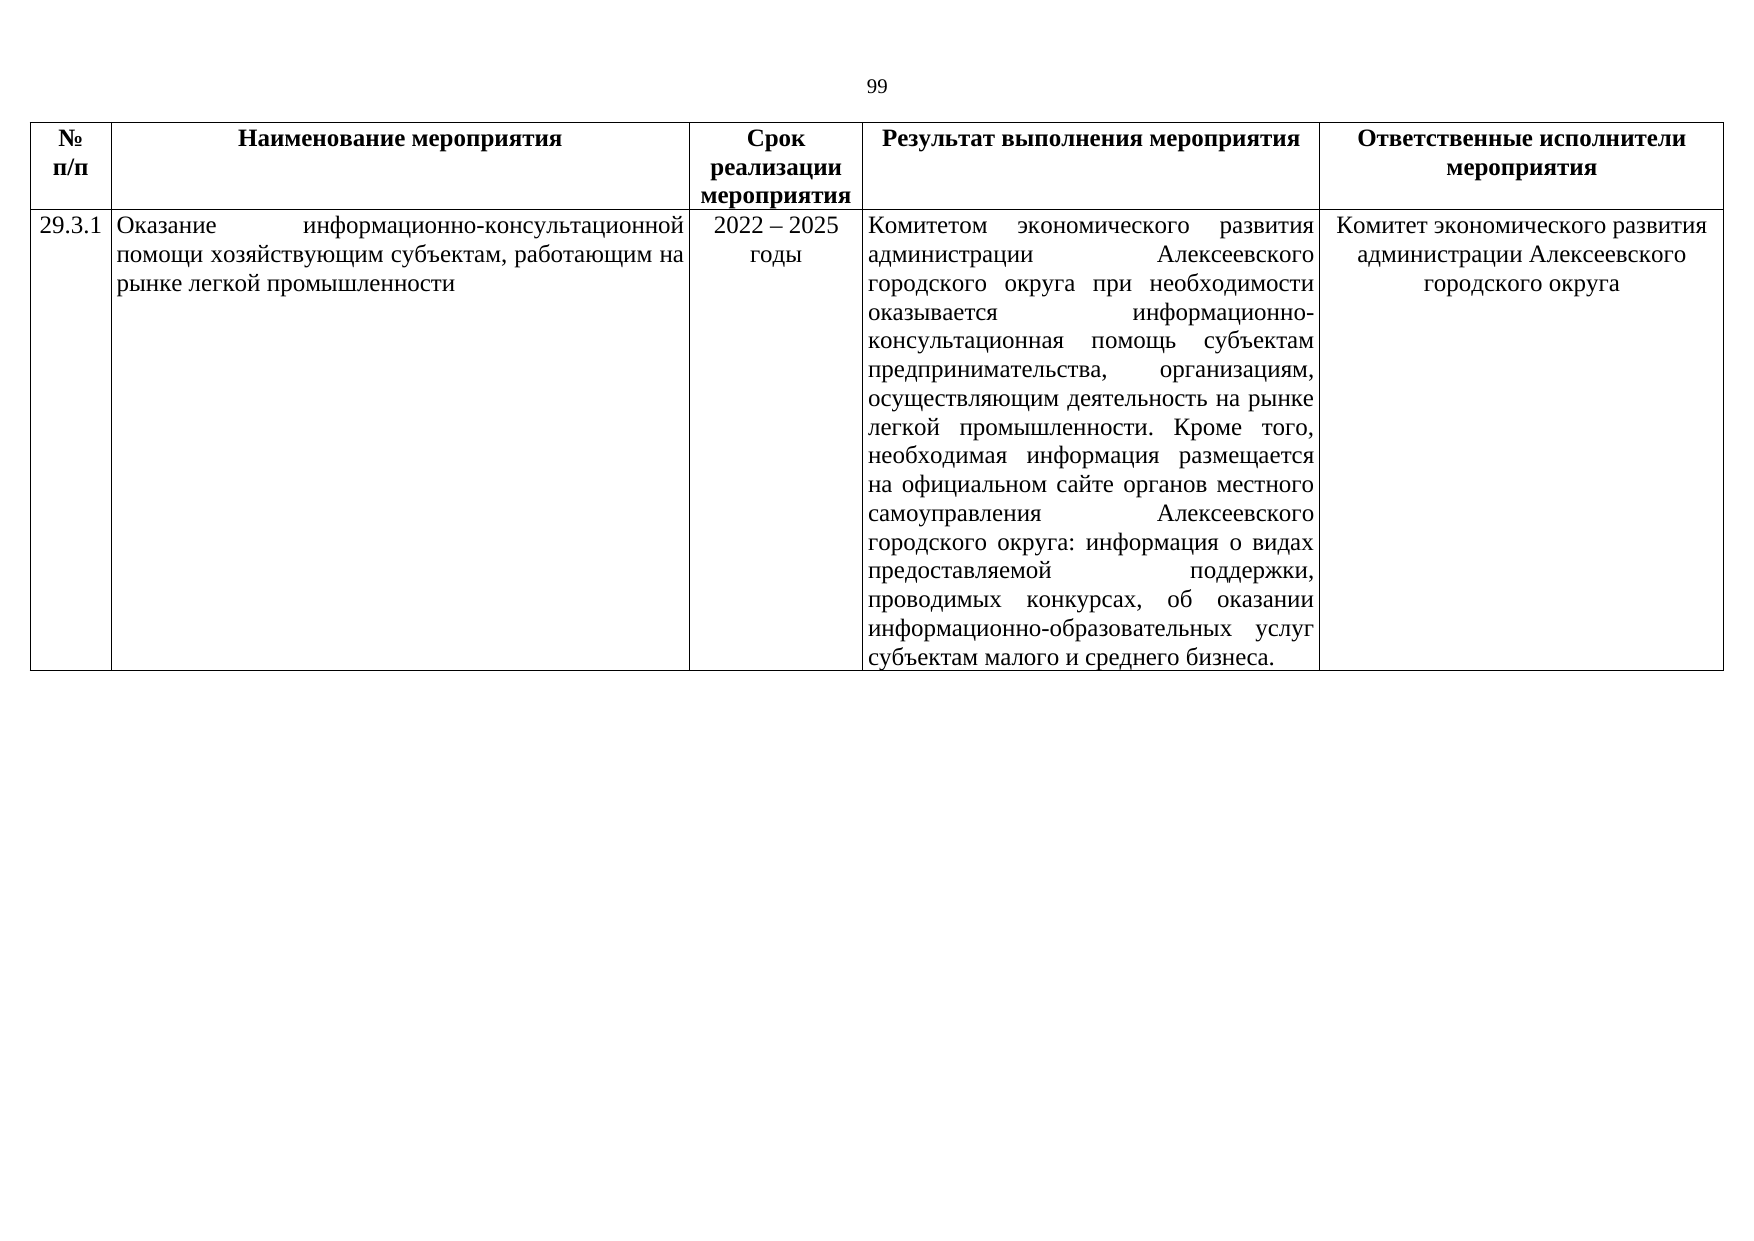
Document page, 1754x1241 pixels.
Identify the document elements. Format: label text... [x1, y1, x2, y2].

table_header Наименование мероприятия [112, 123, 689, 209]
table_cell Комитет экономического развития администрации Алексеевского городского округа [1320, 210, 1723, 670]
table_cell Комитетом экономического развития администрации Алексеевского городского округа при необходимости оказывается информационно-консультационная помощь субъектам предпринимательства, организациям, осуществляющим деятельность на рынке легкой промышленности. Кроме того, необходимая информация размещается на официальном сайте органов местного самоуправления Алексеевского городского округа: информация о видах предоставляемой поддержки, проводимых конкурсах, об оказании информационно-образовательных услуг субъектам малого и среднего бизнеса. [863, 210, 1319, 670]
table_cell 2022 – 2025 годы [690, 210, 862, 670]
table_header № п/п [31, 123, 111, 209]
table_header Результат выполнения мероприятия [863, 123, 1319, 209]
table_header Срок реализации мероприятия [690, 123, 862, 209]
table_cell Оказание информационно-консультационной помощи хозяйствующим субъектам, работающим на рынке легкой промышленности [112, 210, 689, 670]
table_cell 29.3.1 [31, 210, 111, 670]
table_header Ответственные исполнители мероприятия [1320, 123, 1723, 209]
